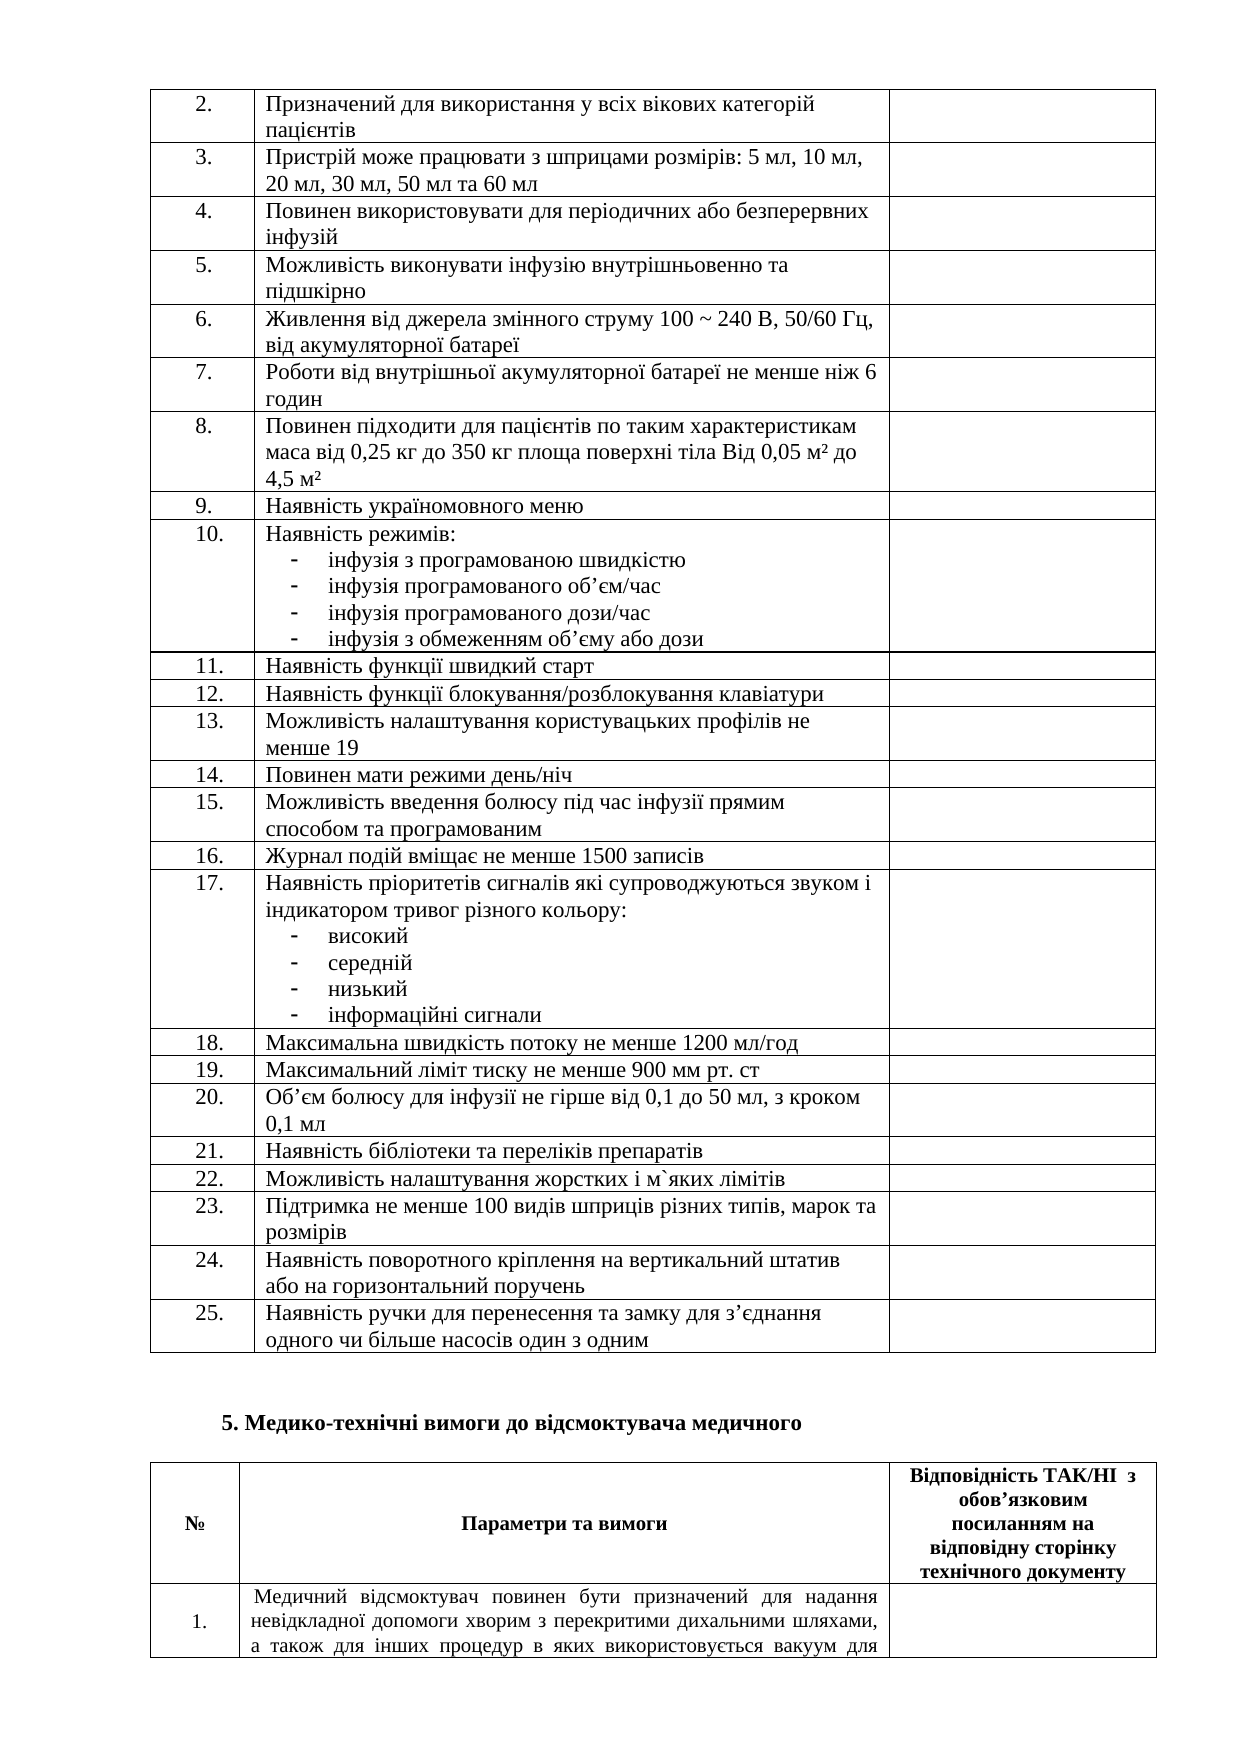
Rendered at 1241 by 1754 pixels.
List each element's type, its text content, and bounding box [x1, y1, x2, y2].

table_cell Повинен мати режими день/ніч [255, 761, 889, 787]
table_cell Журнал подій вміщає не менше 1500 записів [255, 842, 889, 868]
table_cell [151, 90, 254, 142]
table_cell [890, 1084, 1155, 1136]
table_cell [890, 1584, 1156, 1657]
table_cell Максимальний ліміт тиску не менше 900 мм рт. ст [255, 1056, 889, 1082]
table_cell [151, 761, 254, 787]
table_cell [151, 788, 254, 841]
table_cell [151, 870, 254, 1028]
table_cell [890, 90, 1155, 142]
table_cell [890, 707, 1155, 760]
table_cell [890, 1300, 1155, 1352]
table_cell [151, 520, 254, 651]
table_cell Наявність бібліотеки та переліків препаратів [255, 1137, 889, 1163]
table_cell Можливість виконувати інфузію внутрішньовенно та підшкірно [255, 251, 889, 303]
table_header Параметри та вимоги [240, 1463, 889, 1583]
table_cell [890, 1165, 1155, 1191]
table_cell Роботи від внутрішньої акумуляторної батареї не менше ніж 6 годин [255, 358, 889, 411]
table_cell Наявність поворотного кріплення на вертикальний штатив або на горизонтальний поручень [255, 1246, 889, 1298]
table_cell Можливість налаштування жорстких і м`яких лімітів [255, 1165, 889, 1191]
table_cell Об’єм болюсу для інфузії не гірше від 0,1 до 50 мл, з кроком 0,1 мл [255, 1084, 889, 1136]
table_cell [890, 680, 1155, 706]
table_cell Можливість введення болюсу під час інфузії прямим способом та програмованим [255, 788, 889, 841]
table_cell [151, 842, 254, 868]
table_cell [890, 520, 1155, 651]
table_cell [890, 358, 1155, 411]
table_cell [890, 653, 1155, 679]
table_cell [151, 251, 254, 303]
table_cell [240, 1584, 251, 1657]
table_cell Повинен підходити для пацієнтів по таким характеристикам маса від 0,25 кг до 350 кг площа поверхні тіла Від 0,05 м² до 4,5 м² [255, 412, 889, 491]
table_cell [890, 1246, 1155, 1298]
table_cell [151, 1029, 254, 1055]
table_cell [151, 197, 254, 250]
table_cell [890, 870, 1155, 1028]
table_cell [151, 653, 254, 679]
table_cell [151, 1056, 254, 1082]
table_cell [151, 1192, 254, 1245]
table_cell [890, 1192, 1155, 1245]
table_cell [890, 1137, 1155, 1163]
table_cell Наявність режимів: інфузія з програмованою швидкістю інфузія програмованого об’єм/час інфузія програмованого дози/час інфузія з обмеженням об’єму або дози [255, 520, 889, 651]
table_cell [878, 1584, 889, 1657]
table_header № [151, 1463, 239, 1583]
table_cell [151, 143, 254, 196]
table_cell [151, 358, 254, 411]
table_cell [151, 1246, 254, 1298]
table_cell [890, 412, 1155, 491]
table_cell [151, 1584, 239, 1657]
table_cell [151, 1165, 254, 1191]
table_cell [890, 492, 1155, 518]
table_cell [151, 492, 254, 518]
table_cell [890, 1029, 1155, 1055]
table_cell [890, 1056, 1155, 1082]
table_cell [151, 412, 254, 491]
table_cell Максимальна швидкість потоку не менше 1200 мл/год [255, 1029, 889, 1055]
table_header Відповідність ТАК/НІ з обов’язковим посиланням на відповідну сторінку технічного документу [890, 1463, 1156, 1583]
table_cell [890, 305, 1155, 357]
table_cell [890, 842, 1155, 868]
table_cell [890, 251, 1155, 303]
table_cell Живлення від джерела змінного струму 100 ~ 240 В, 50/60 Гц, від акумуляторної батареї [255, 305, 889, 357]
table_cell Можливість налаштування користувацьких профілів не менше 19 [255, 707, 889, 760]
table_cell Наявність україномовного меню [255, 492, 889, 518]
table_cell [890, 143, 1155, 196]
table_cell [890, 761, 1155, 787]
table_cell [151, 680, 254, 706]
text 5. Медико-технічні вимоги до відсмоктувача медичного [148, 1409, 1152, 1436]
table_cell [890, 788, 1155, 841]
table_cell [151, 305, 254, 357]
table_cell Наявність ручки для перенесення та замку для з’єднання одного чи більше насосів один з одним [255, 1300, 889, 1352]
table_cell Наявність пріоритетів сигналів які супроводжуються звуком і індикатором тривог різного кольору: високий середній низький інформаційні сигнали [255, 870, 889, 1028]
table_cell Наявність функції швидкий старт [255, 653, 889, 679]
table_cell Повинен використовувати для періодичних або безперервних інфузій [255, 197, 889, 250]
table_cell Підтримка не менше 100 видів шприців різних типів, марок та розмірів [255, 1192, 889, 1245]
table_cell [151, 707, 254, 760]
table_cell [151, 1137, 254, 1163]
table_cell [151, 1084, 254, 1136]
table_cell Наявність функції блокування/розблокування клавіатури [255, 680, 889, 706]
table_cell [890, 197, 1155, 250]
table_cell Пристрій може працювати з шприцами розмірів: 5 мл, 10 мл, 20 мл, 30 мл, 50 мл та 60 мл [255, 143, 889, 196]
table_cell Призначений для використання у всіх вікових категорій пацієнтів [255, 90, 889, 142]
table_cell [151, 1300, 254, 1352]
